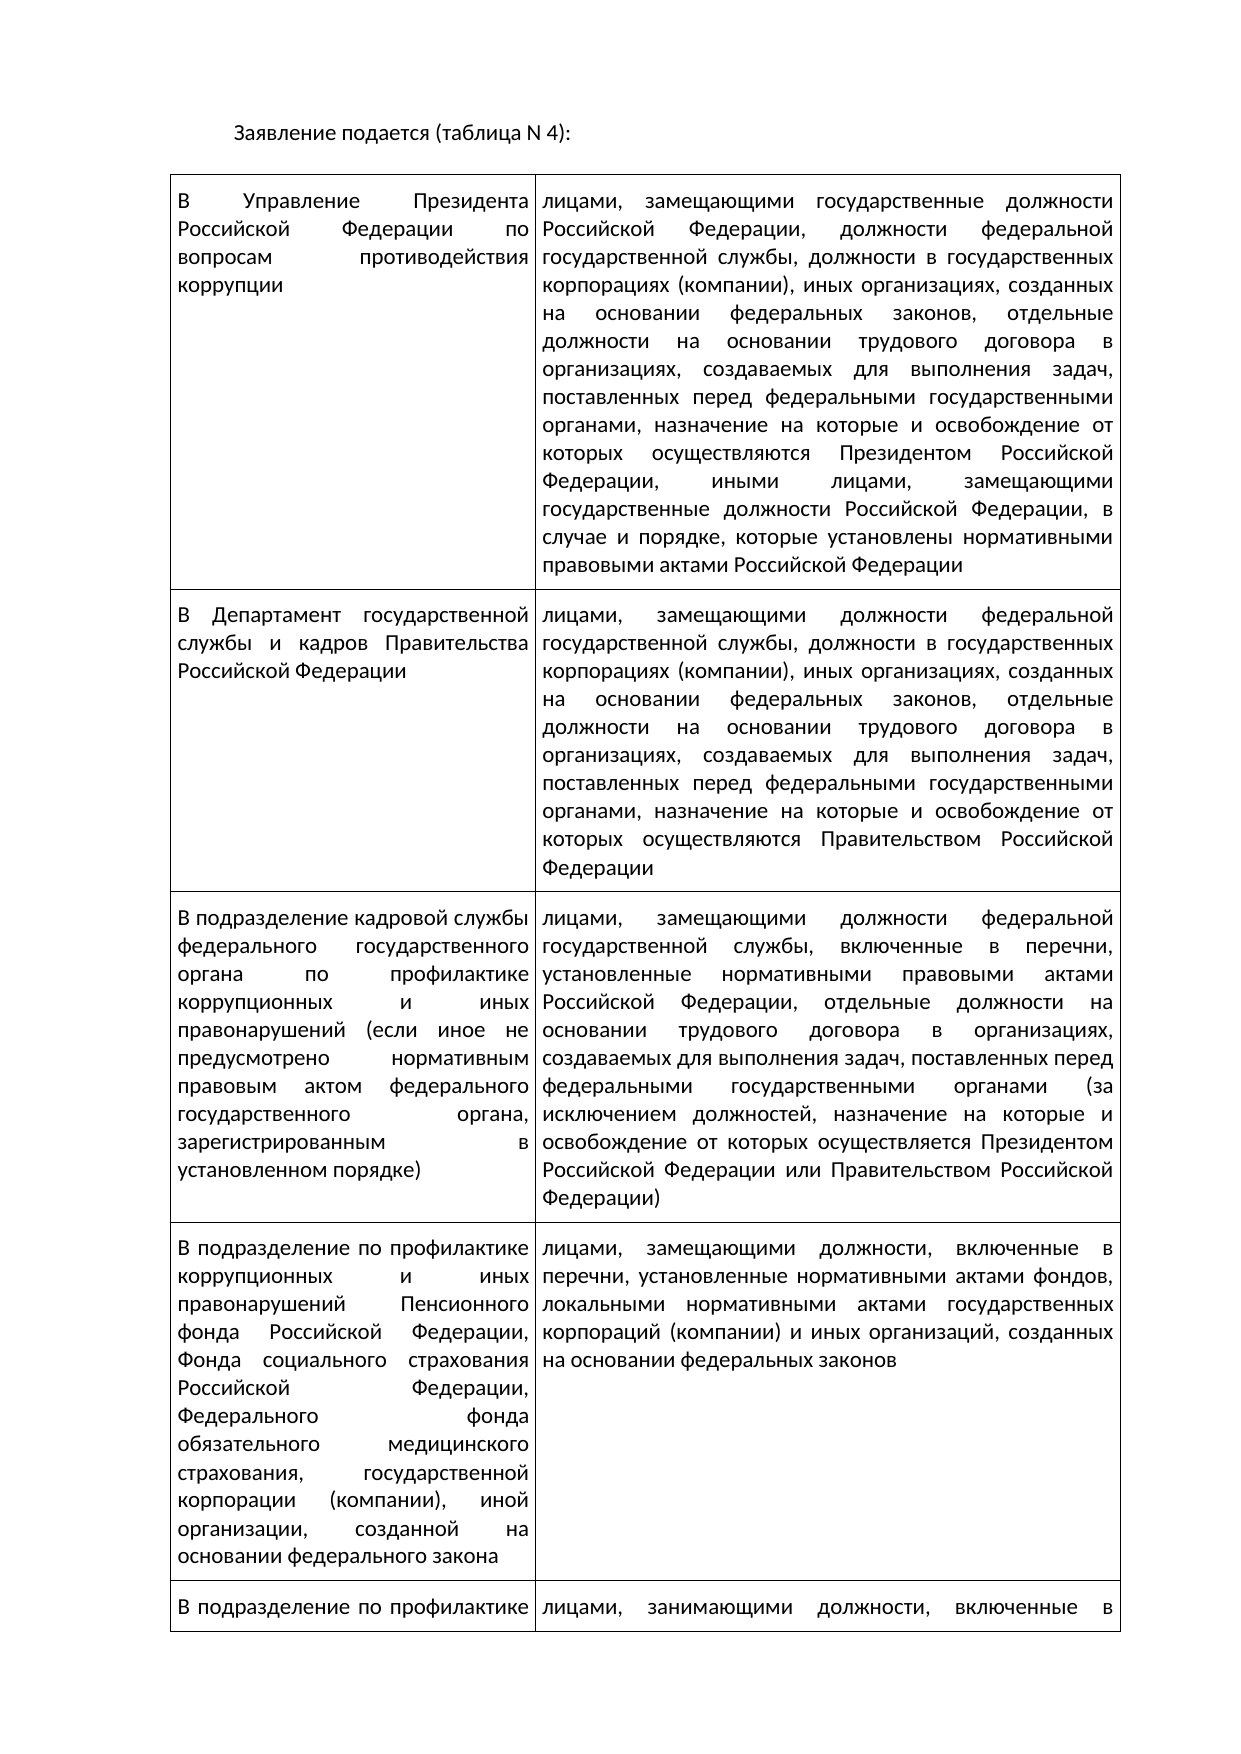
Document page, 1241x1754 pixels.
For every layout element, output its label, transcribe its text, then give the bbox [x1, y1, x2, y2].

table_header В Управление Президента Российской Федерации по вопросам противодействия коррупции [171, 175, 535, 589]
table_cell В подразделение кадровой службы федерального государственного органа по профилактике коррупционных и иных правонарушений (если иное не предусмотрено нормативным правовым актом федерального государственного органа, зарегистрированным в установленном порядке) [171, 892, 535, 1222]
table_cell лицами, замещающими должности федеральной государственной службы, должности в государственных корпорациях (компании), иных организациях, созданных на основании федеральных законов, отдельные должности на основании трудового договора в организациях, создаваемых для выполнения задач, поставленных перед федеральными государственными органами, назначение на которые и освобождение от которых осуществляются Правительством Российской Федерации [536, 590, 1120, 891]
table_cell В Департамент государственной службы и кадров Правительства Российской Федерации [171, 590, 535, 891]
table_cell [536, 1581, 1120, 1631]
table_header лицами, замещающими государственные должности Российской Федерации, должности федеральной государственной службы, должности в государственных корпорациях (компании), иных организациях, созданных на основании федеральных законов, отдельные должности на основании трудового договора в организациях, создаваемых для выполнения задач, поставленных перед федеральными государственными органами, назначение на которые и освобождение от которых осуществляются Президентом Российской Федерации, иными лицами, замещающими государственные должности Российской Федерации, в случае и порядке, которые установлены нормативными правовыми актами Российской Федерации [536, 175, 1120, 589]
table_cell В подразделение по профилактике коррупционных и иных правонарушений Пенсионного фонда Российской Федерации, Фонда социального страхования Российской Федерации, Федерального фонда обязательного медицинского страхования, государственной корпорации (компании), иной организации, созданной на основании федерального закона [171, 1223, 535, 1580]
table_cell лицами, замещающими должности, включенные в перечни, установленные нормативными актами фондов, локальными нормативными актами государственных корпораций (компании) и иных организаций, созданных на основании федеральных законов [536, 1223, 1120, 1580]
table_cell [171, 1581, 535, 1631]
text Заявление подается (таблица N 4): [177, 118, 1152, 146]
table_cell лицами, замещающими должности федеральной государственной службы, включенные в перечни, установленные нормативными правовыми актами Российской Федерации, отдельные должности на основании трудового договора в организациях, создаваемых для выполнения задач, поставленных перед федеральными государственными органами (за исключением должностей, назначение на которые и освобождение от которых осуществляется Президентом Российской Федерации или Правительством Российской Федерации) [536, 892, 1120, 1222]
